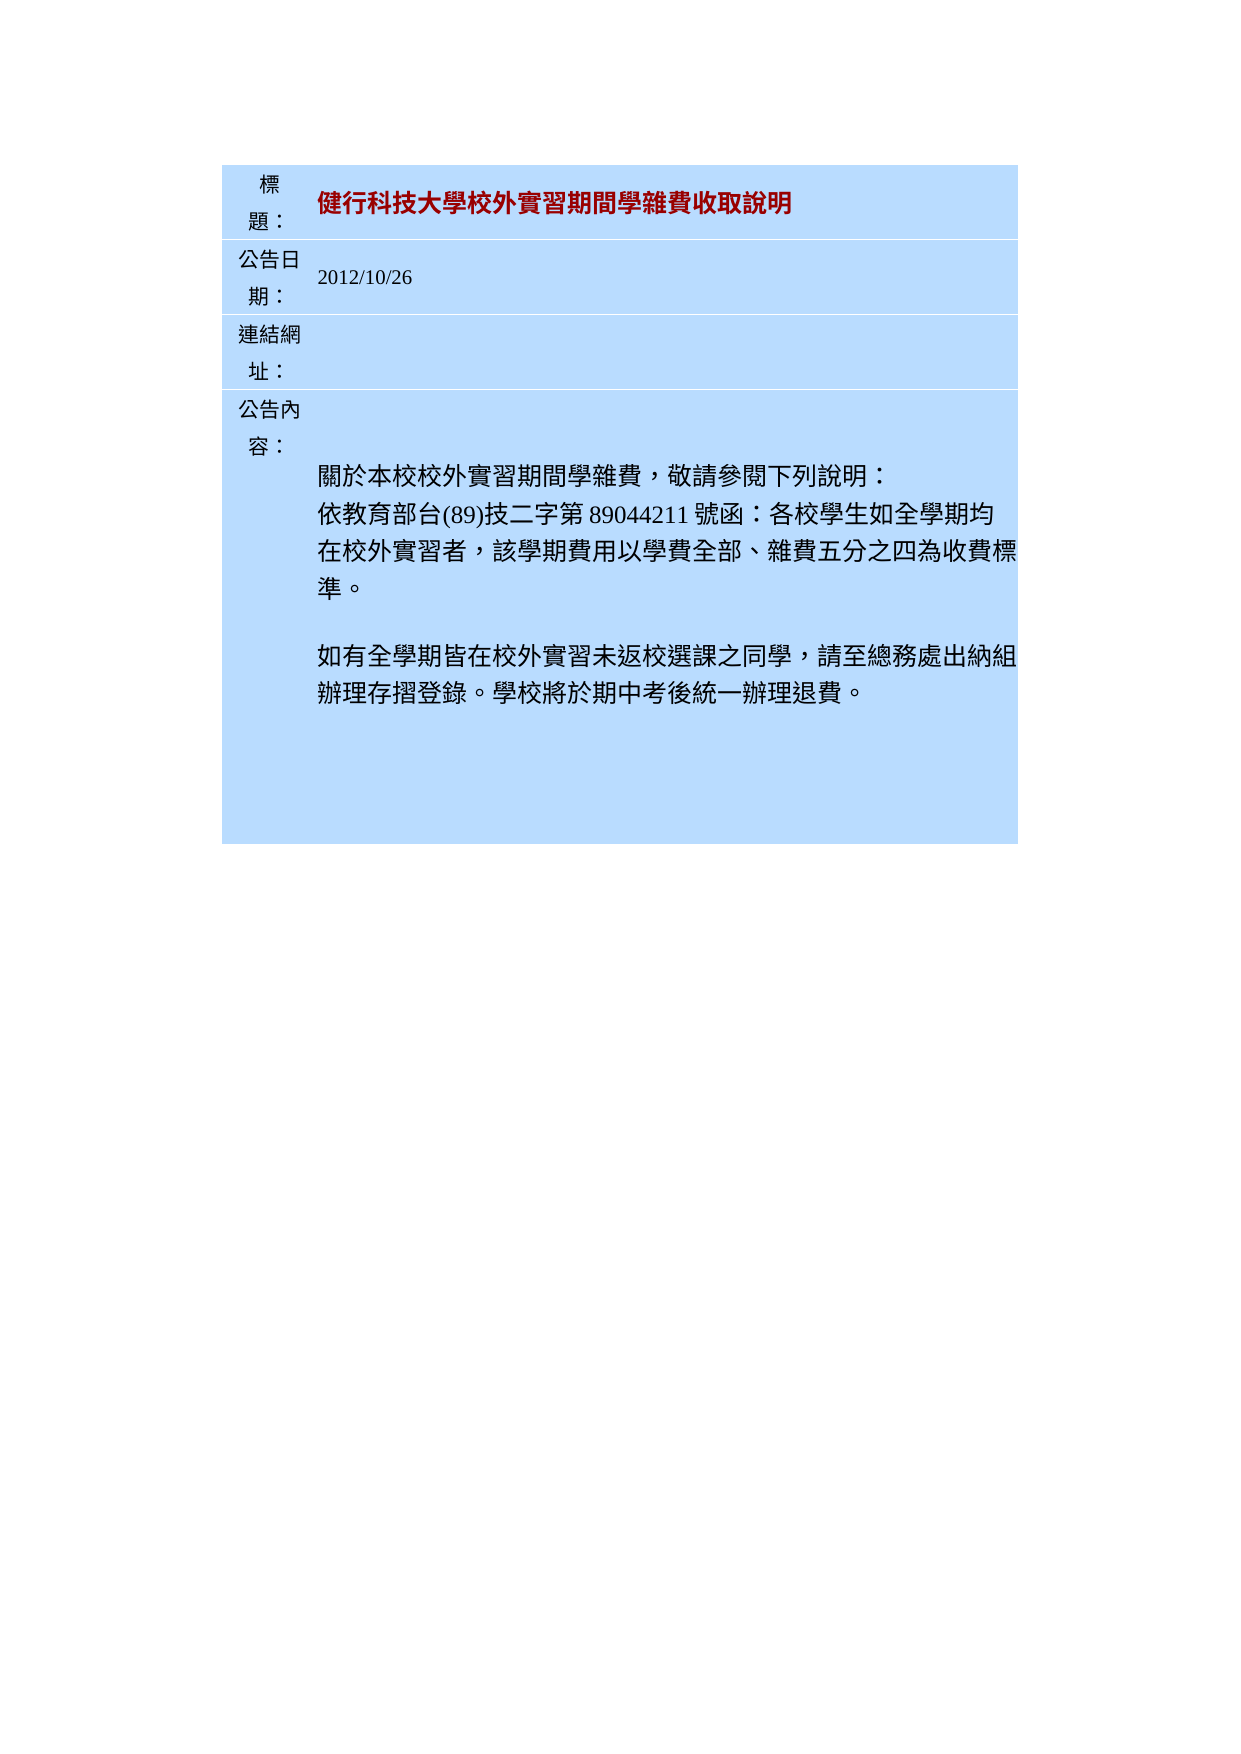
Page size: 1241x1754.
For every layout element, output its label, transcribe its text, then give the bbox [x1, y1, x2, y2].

table_cell [317, 315, 1018, 389]
table_cell 關於本校校外實習期間學雜費，敬請參閱下列說明： 依教育部台(89)技二字第89044211號函：各校學生如全學期均在校外實習者，該學期費用以學費全部、雜費五分之四為收費標準。 如有全學期皆在校外實習未返校選課之同學，請至總務處出納組辦理存摺登錄。學校將於期中考後統一辦理退費。 [317, 390, 1018, 844]
table_cell 連結網址： [222, 315, 317, 389]
table_cell 公告內容： [222, 390, 317, 844]
table_cell 公告日期： [222, 240, 317, 314]
table_cell 2012/10/26 [317, 240, 1018, 314]
table_header 健行科技大學校外實習期間學雜費收取說明 [317, 165, 1018, 239]
table_header 標 題： [222, 165, 317, 239]
